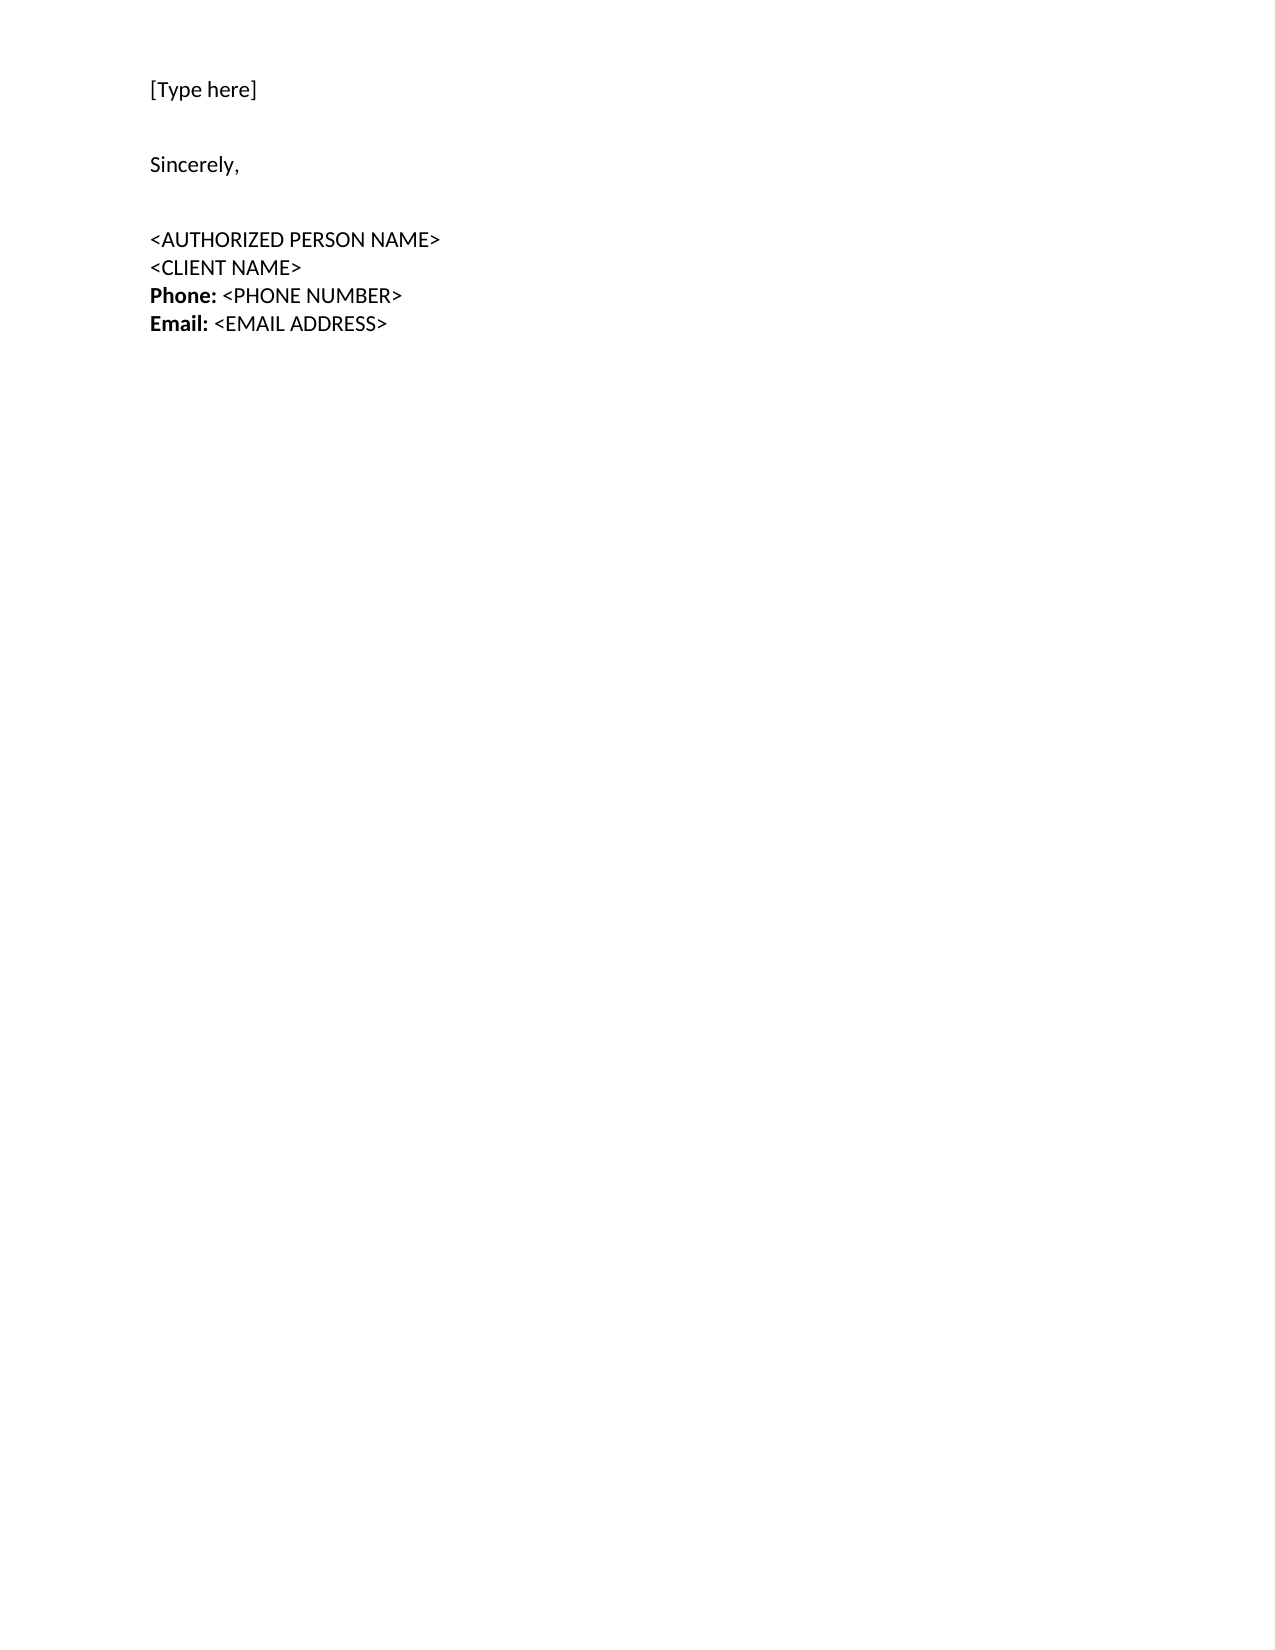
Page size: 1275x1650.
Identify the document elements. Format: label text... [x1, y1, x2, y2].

text Sincerely, [150, 150, 1125, 178]
text Phone: <PHONE NUMBER> [150, 281, 1125, 309]
text <AUTHORIZED PERSON NAME> [150, 225, 1125, 253]
text Email: <EMAIL ADDRESS> [150, 309, 1125, 337]
text <CLIENT NAME> [150, 253, 1125, 281]
